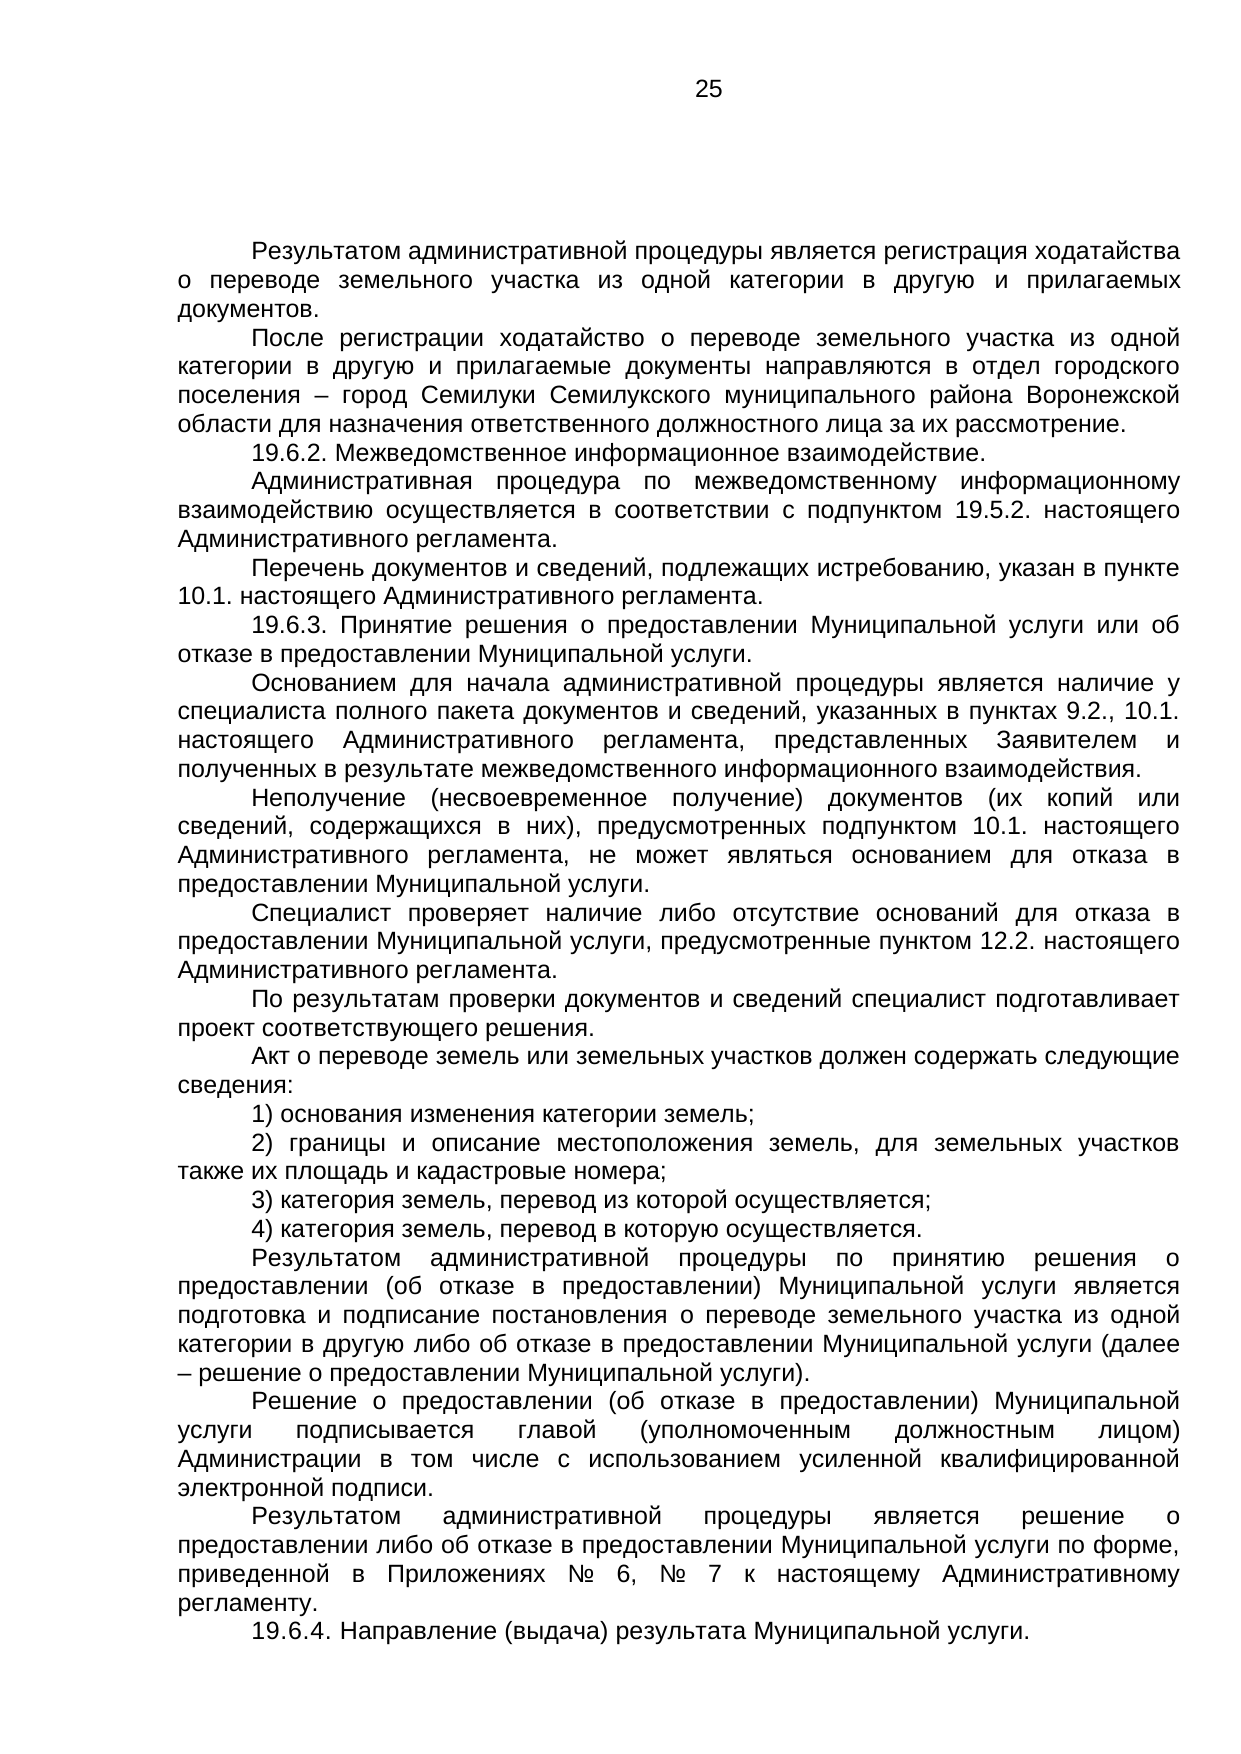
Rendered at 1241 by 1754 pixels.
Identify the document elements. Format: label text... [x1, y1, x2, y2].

text После регистрации ходатайство о переводе земельного участка из одной категории в другую и прилагаемые документы направляются в отдел городского поселения – город Семилуки Семилукского муниципального района Воронежской области для назначения ответственного должностного лица за их рассмотрение. [177, 322, 1181, 437]
text 4) категория земель, перевод в которую осуществляется. [177, 1214, 1181, 1242]
text 1) основания изменения категории земель; [177, 1099, 1181, 1127]
text 19.6.2. Межведомственное информационное взаимодействие. [177, 437, 1181, 466]
text 19.6.4. Направление (выдача) результата Муниципальной услуги. [177, 1616, 1181, 1645]
text Административная процедура по межведомственному информационному взаимодействию осуществляется в соответствии с подпунктом 19.5.2. настоящего Административного регламента. [177, 466, 1181, 552]
text 3) категория земель, перевод из которой осуществляется; [177, 1185, 1181, 1214]
text 2) границы и описание местоположения земель, для земельных участков также их площадь и кадастровые номера; [177, 1127, 1181, 1185]
text 19.6.3. Принятие решения о предоставлении Муниципальной услуги или об отказе в предоставлении Муниципальной услуги. [177, 610, 1181, 667]
text Перечень документов и сведений, подлежащих истребованию, указан в пункте 10.1. настоящего Административного регламента. [177, 552, 1181, 610]
text Неполучение (несвоевременное получение) документов (их копий или сведений, содержащихся в них), предусмотренных подпунктом 10.1. настоящего Административного регламента, не может являться основанием для отказа в предоставлении Муниципальной услуги. [177, 782, 1181, 897]
text Акт о переводе земель или земельных участков должен содержать следующие сведения: [177, 1041, 1181, 1099]
text Специалист проверяет наличие либо отсутствие оснований для отказа в предоставлении Муниципальной услуги, предусмотренные пунктом 12.2. настоящего Административного регламента. [177, 897, 1181, 984]
text Результатом административной процедуры по принятию решения о предоставлении (об отказе в предоставлении) Муниципальной услуги является подготовка и подписание постановления о переводе земельного участка из одной категории в другую либо об отказе в предоставлении Муниципальной услуги (далее – решение о предоставлении Муниципальной услуги). [177, 1242, 1181, 1386]
text Результатом административной процедуры является решение о предоставлении либо об отказе в предоставлении Муниципальной услуги по форме, приведенной в Приложениях № 6, № 7 к настоящему Административному регламенту. [177, 1501, 1181, 1616]
text По результатам проверки документов и сведений специалист подготавливает проект соответствующего решения. [177, 984, 1181, 1041]
text Основанием для начала административной процедуры является наличие у специалиста полного пакета документов и сведений, указанных в пунктах 9.2., 10.1. настоящего Административного регламента, представленных Заявителем и полученных в результате межведомственного информационного взаимодействия. [177, 667, 1181, 782]
text Результатом административной процедуры является регистрация ходатайства о переводе земельного участка из одной категории в другую и прилагаемых документов. [177, 236, 1181, 322]
text Решение о предоставлении (об отказе в предоставлении) Муниципальной услуги подписывается главой (уполномоченным должностным лицом) Администрации в том числе с использованием усиленной квалифицированной электронной подписи. [177, 1386, 1181, 1501]
